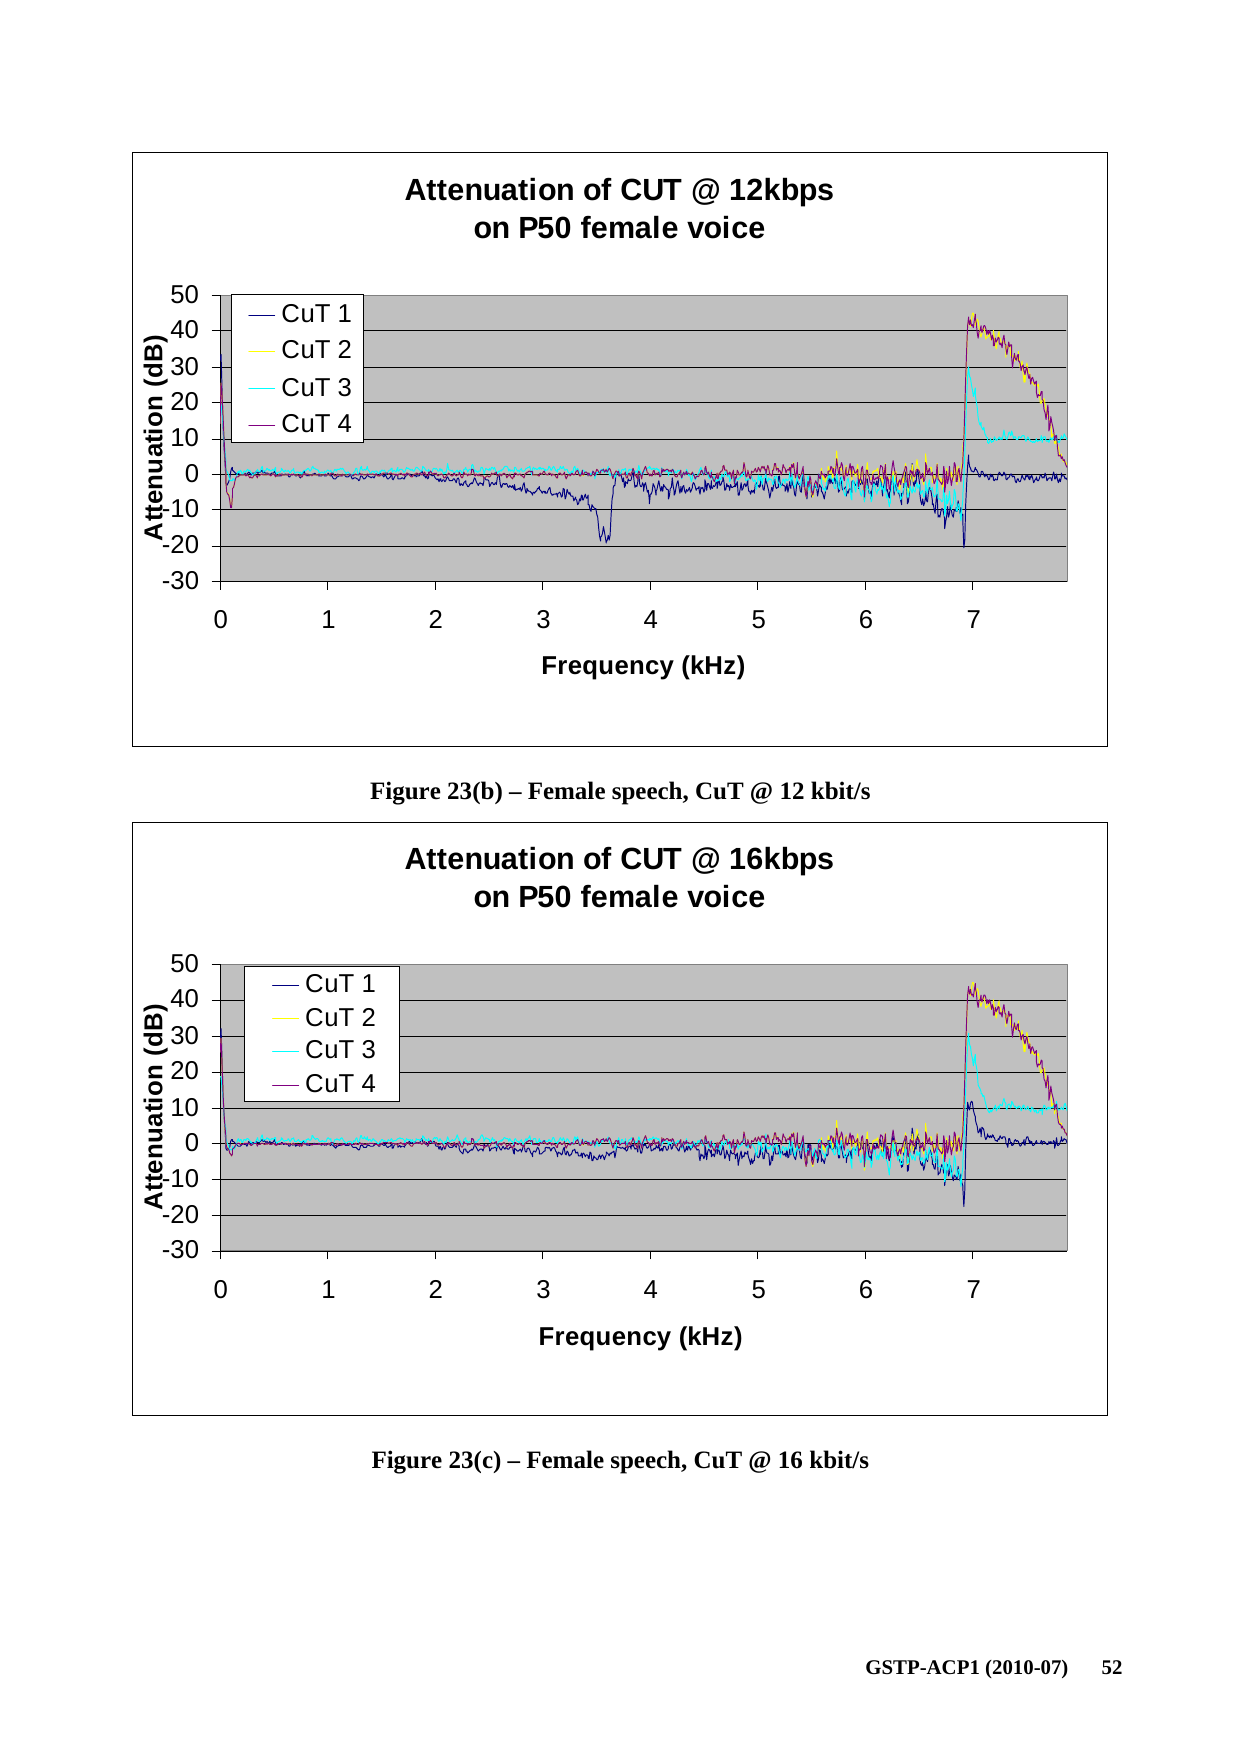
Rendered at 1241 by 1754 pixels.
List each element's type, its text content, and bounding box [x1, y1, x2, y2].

title Figure 23(b) – Female speech, CuT @ 12 kbit/s [118, 776, 1122, 804]
title Figure 23(c) – Female speech, CuT @ 16 kbit/s [118, 1445, 1122, 1474]
